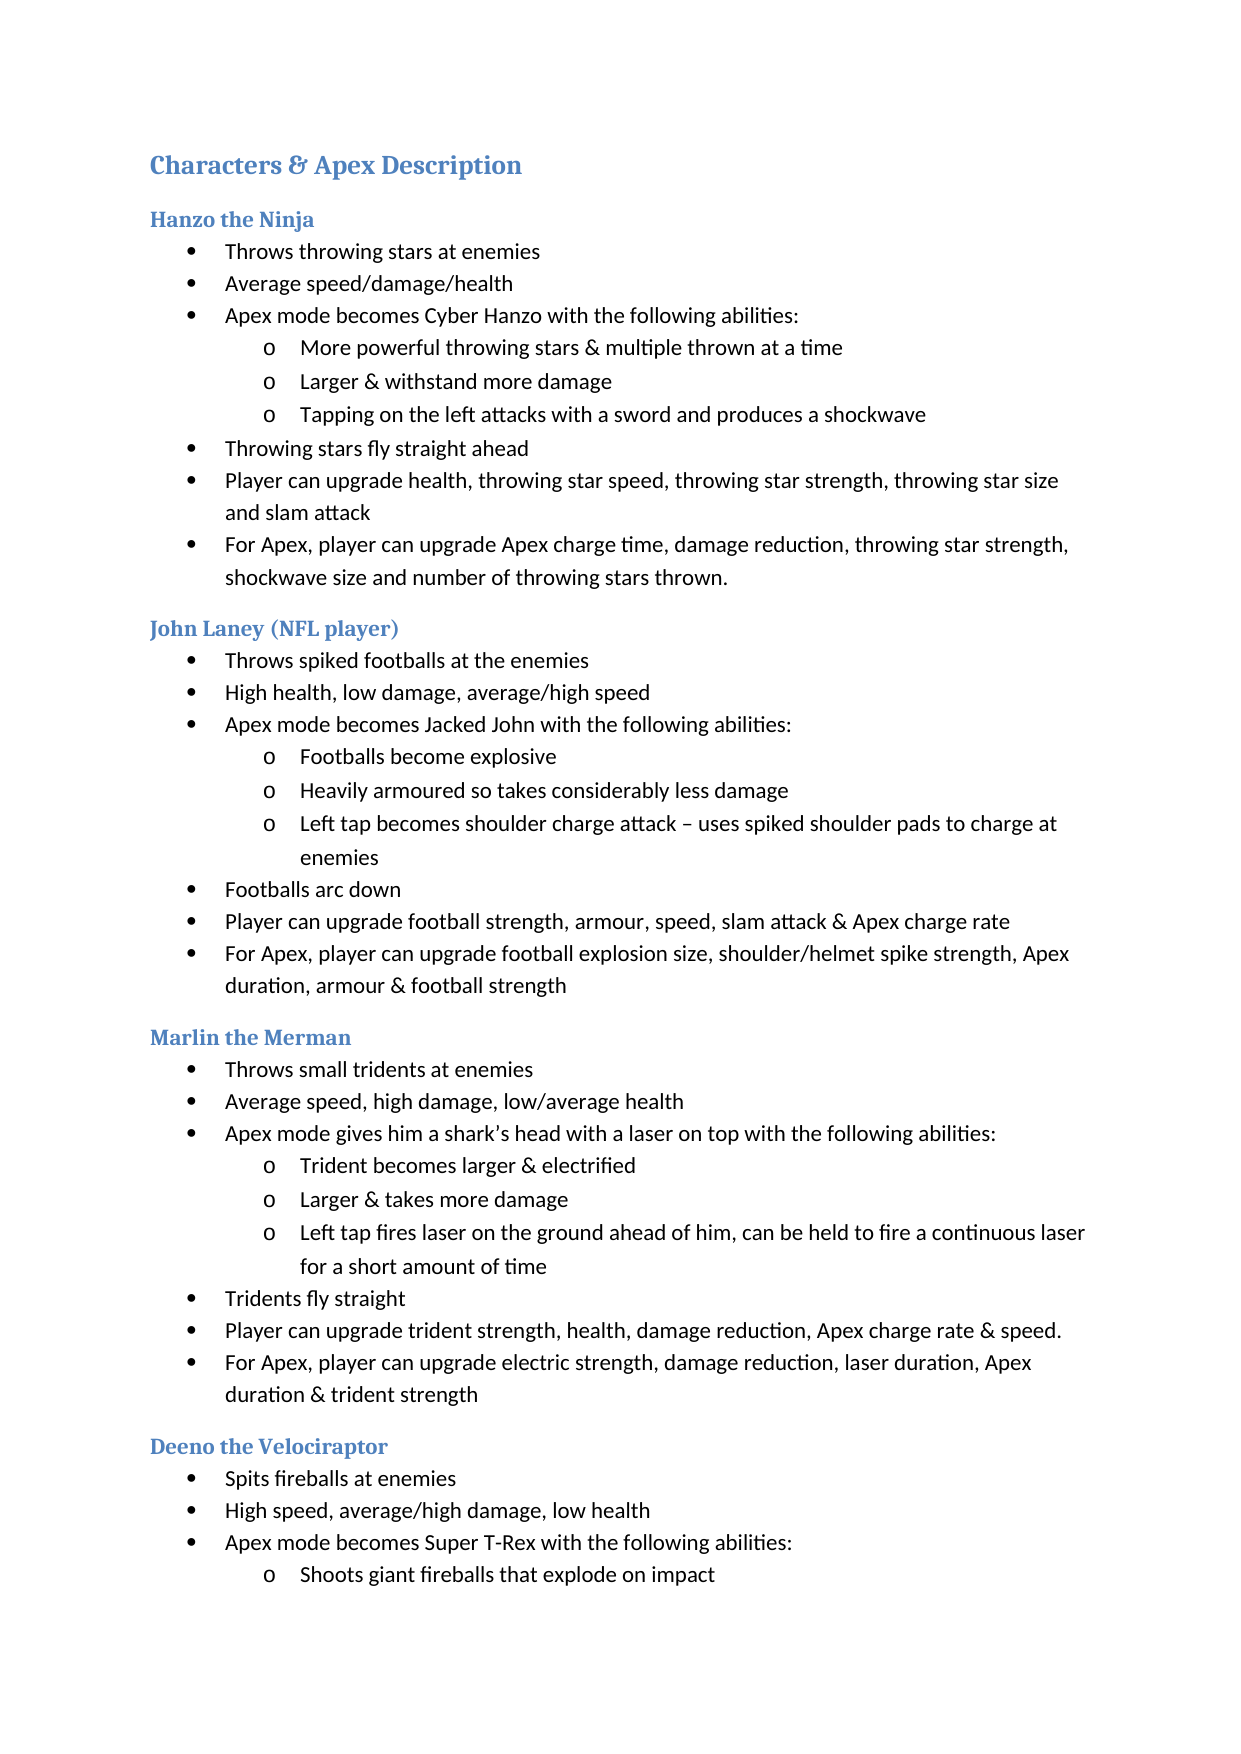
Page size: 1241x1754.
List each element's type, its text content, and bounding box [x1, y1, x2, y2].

list Larger & takes more damage [262, 1185, 1090, 1214]
subtitle Marlin the Merman [150, 1025, 1090, 1051]
list Heavily armoured so takes considerably less damage [262, 776, 1090, 805]
list Apex mode becomes Jacked John with the following abilities: [187, 710, 1090, 738]
list Spits fireballs at enemies [187, 1464, 1090, 1492]
list Left tap becomes shoulder charge attack – uses spiked shoulder pads to charge at enemies [262, 809, 1090, 871]
list For Apex, player can upgrade electric strength, damage reduction, laser duration, Apex duration & trident strength [187, 1348, 1090, 1409]
list Throws small tridents at enemies [187, 1055, 1090, 1083]
list More powerful throwing stars & multiple thrown at a time [262, 333, 1090, 362]
list Tapping on the left attacks with a sword and produces a shockwave [262, 400, 1090, 429]
list For Apex, player can upgrade Apex charge time, damage reduction, throwing star strength, shockwave size and number of throwing stars thrown. [187, 531, 1090, 591]
subtitle Hanzo the Ninja [150, 207, 1090, 233]
list Throws throwing stars at enemies [187, 237, 1090, 265]
list Throws spiked footballs at the enemies [187, 646, 1090, 674]
subtitle John Laney (NFL player) [150, 616, 1090, 642]
list Player can upgrade football strength, armour, speed, slam attack & Apex charge rate [187, 907, 1090, 935]
list Average speed/damage/health [187, 269, 1090, 297]
list High health, low damage, average/high speed [187, 678, 1090, 706]
list Throwing stars fly straight ahead [187, 434, 1090, 462]
list Apex mode gives him a shark’s head with a laser on top with the following abilities: [187, 1119, 1090, 1147]
list Trident becomes larger & electrified [262, 1151, 1090, 1181]
list Player can upgrade health, throwing star speed, throwing star strength, throwing star size and slam attack [187, 466, 1090, 526]
list Apex mode becomes Cyber Hanzo with the following abilities: [187, 301, 1090, 329]
list Shoots giant fireballs that explode on impact [262, 1560, 1090, 1589]
list Larger & withstand more damage [262, 367, 1090, 396]
subtitle Characters & Apex Description [150, 150, 1090, 181]
list For Apex, player can upgrade football explosion size, shoulder/helmet spike strength, Apex duration, armour & football strength [187, 939, 1090, 1000]
list Apex mode becomes Super T-Rex with the following abilities: [187, 1528, 1090, 1556]
list Player can upgrade trident strength, health, damage reduction, Apex charge rate & speed. [187, 1316, 1090, 1344]
list Footballs become explosive [262, 742, 1090, 772]
list Footballs arc down [187, 875, 1090, 903]
list Average speed, high damage, low/average health [187, 1087, 1090, 1115]
subtitle Deeno the Velociraptor [150, 1434, 1090, 1460]
list High speed, average/high damage, low health [187, 1496, 1090, 1524]
list Left tap fires laser on the ground ahead of him, can be held to fire a continuous laser for a short amount of time [262, 1218, 1090, 1280]
list Tridents fly straight [187, 1284, 1090, 1312]
